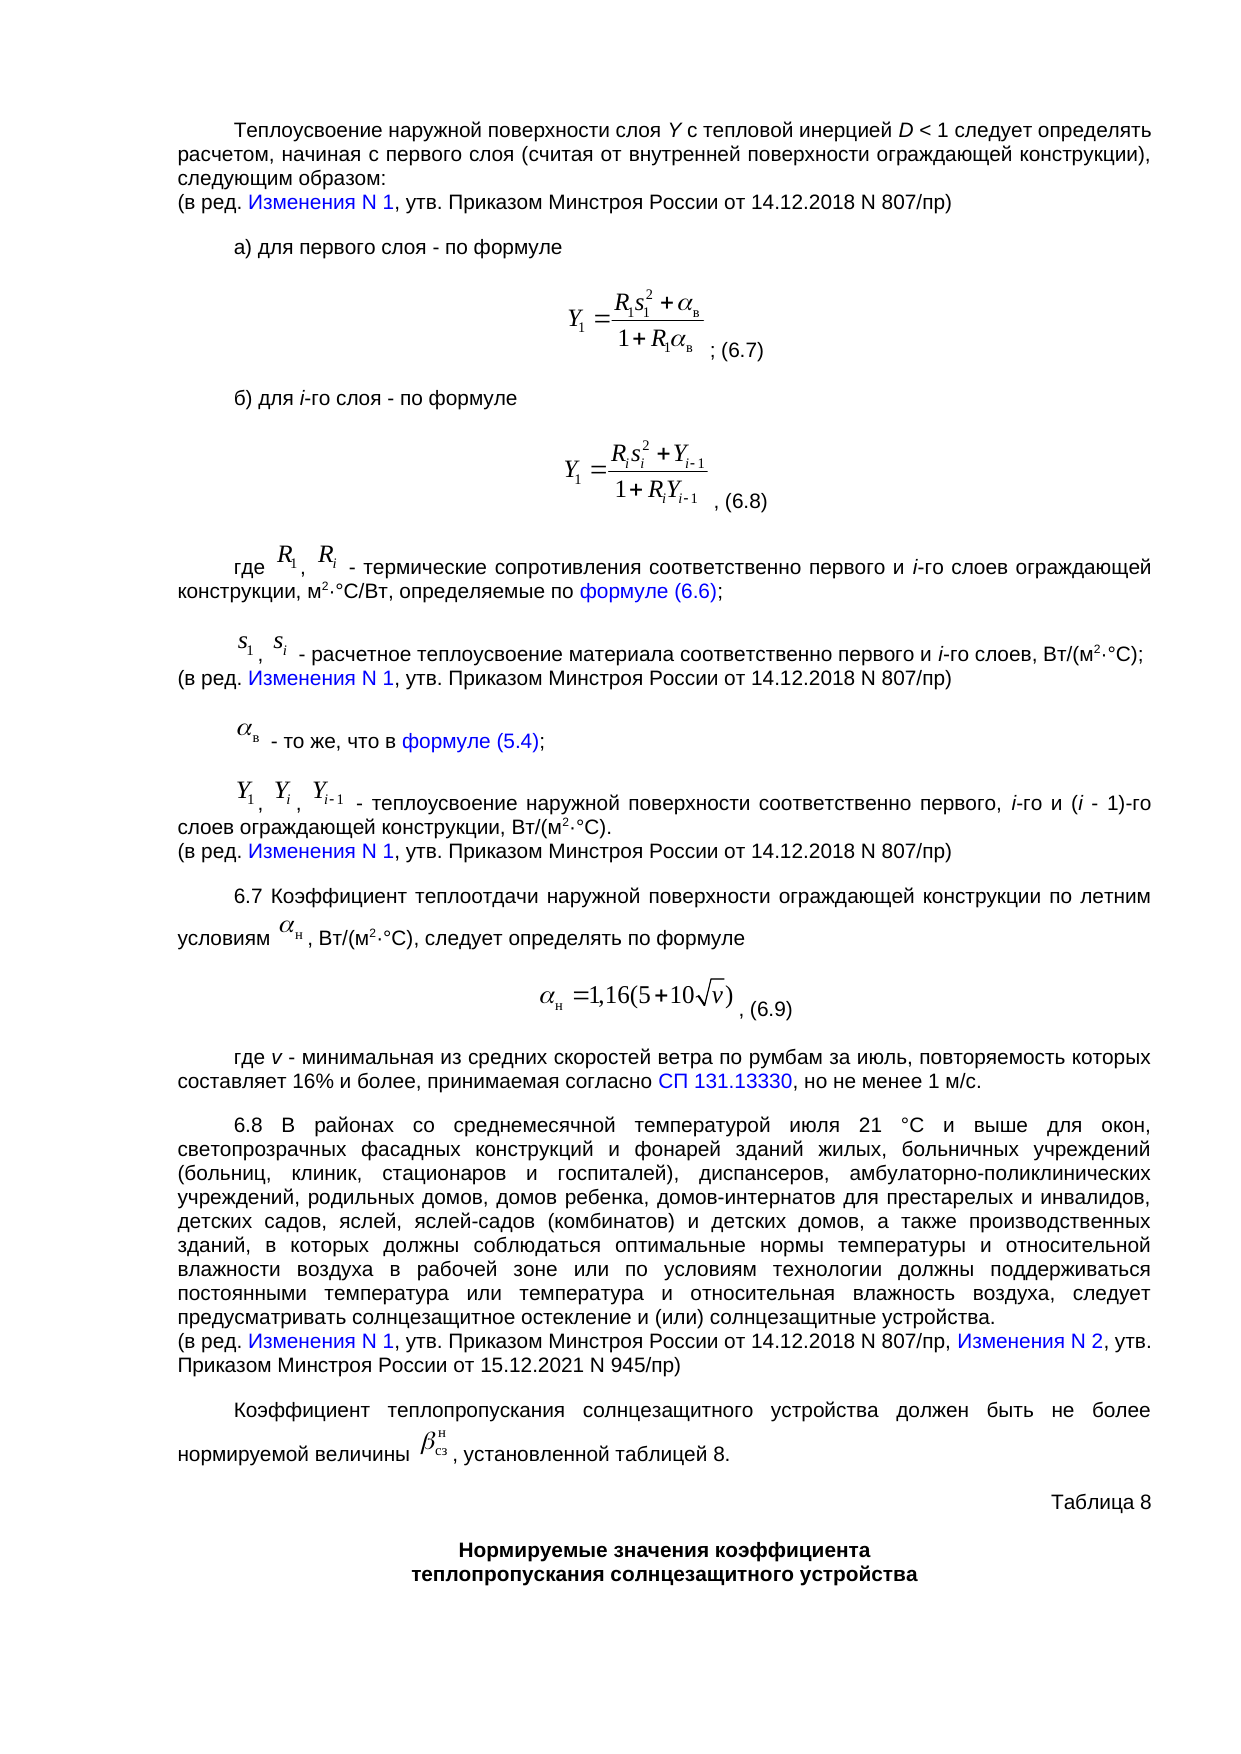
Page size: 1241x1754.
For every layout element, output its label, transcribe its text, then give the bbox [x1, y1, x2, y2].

text Коэффициент теплопропускания солнцезащитного устройства должен быть не более нормируемой величины , установленной таблицей 8. [177, 1398, 1152, 1466]
text ; (6.7) [177, 283, 1152, 362]
text (в ред. Изменения N 1, утв. Приказом Минстроя России от 14.12.2018 N 807/пр) [177, 666, 1152, 690]
text (в ред. Изменения N 1, утв. Приказом Минстроя России от 14.12.2018 N 807/пр, Изменения N 2, утв. Приказом Минстроя России от 15.12.2021 N 945/пр) [177, 1329, 1152, 1377]
text , , - теплоусвоение наружной поверхности соответственно первого, i-го и (i - 1)-го слоев ограждающей конструкции, Вт/(м2·°C). [177, 773, 1152, 839]
text где v - минимальная из средних скоростей ветра по румбам за июль, повторяемость которых составляет 16% и более, принимаемая согласно СП 131.13330, но не менее 1 м/с. [177, 1044, 1152, 1092]
text а) для первого слоя - по формуле [177, 235, 1152, 259]
text (в ред. Изменения N 1, утв. Приказом Минстроя России от 14.12.2018 N 807/пр) [177, 190, 1152, 214]
text 6.7 Коэффициент теплоотдачи наружной поверхности ограждающей конструкции по летним условиям , Вт/(м2·°C), следует определять по формуле [177, 884, 1152, 950]
text (в ред. Изменения N 1, утв. Приказом Минстроя России от 14.12.2018 N 807/пр) [177, 839, 1152, 863]
text Таблица 8 [177, 1490, 1152, 1514]
text Теплоусвоение наружной поверхности слоя Y с тепловой инерцией D < 1 следует определять расчетом, начиная с первого слоя (считая от внутренней поверхности ограждающей конструкции), следующим образом: [177, 118, 1152, 190]
text Нормируемые значения коэффициента [177, 1538, 1152, 1562]
text , - расчетное теплоусвоение материала соответственно первого и i-го слоев, Вт/(м2·°C); [177, 624, 1152, 666]
text - то же, что в формуле (5.4); [177, 711, 1152, 752]
text теплопропускания солнцезащитного устройства [177, 1562, 1152, 1586]
text , (6.9) [177, 974, 1152, 1021]
text где , - термические сопротивления соответственно первого и i-го слоев ограждающей конструкции, м2·°C/Вт, определяемые по формуле (6.6); [177, 537, 1152, 603]
text , (6.8) [177, 434, 1152, 513]
text 6.8 В районах со среднемесячной температурой июля 21 °C и выше для окон, светопрозрачных фасадных конструкций и фонарей зданий жилых, больничных учреждений (больниц, клиник, стационаров и госпиталей), диспансеров, амбулаторно-поликлинических учреждений, родильных домов, домов ребенка, домов-интернатов для престарелых и инвалидов, детских садов, яслей, яслей-садов (комбинатов) и детских домов, а также производственных зданий, в которых должны соблюдаться оптимальные нормы температуры и относительной влажности воздуха в рабочей зоне или по условиям технологии должны поддерживаться постоянными температура или температура и относительная влажность воздуха, следует предусматривать солнцезащитное остекление и (или) солнцезащитные устройства. [177, 1113, 1152, 1329]
text б) для i-го слоя - по формуле [177, 386, 1152, 410]
